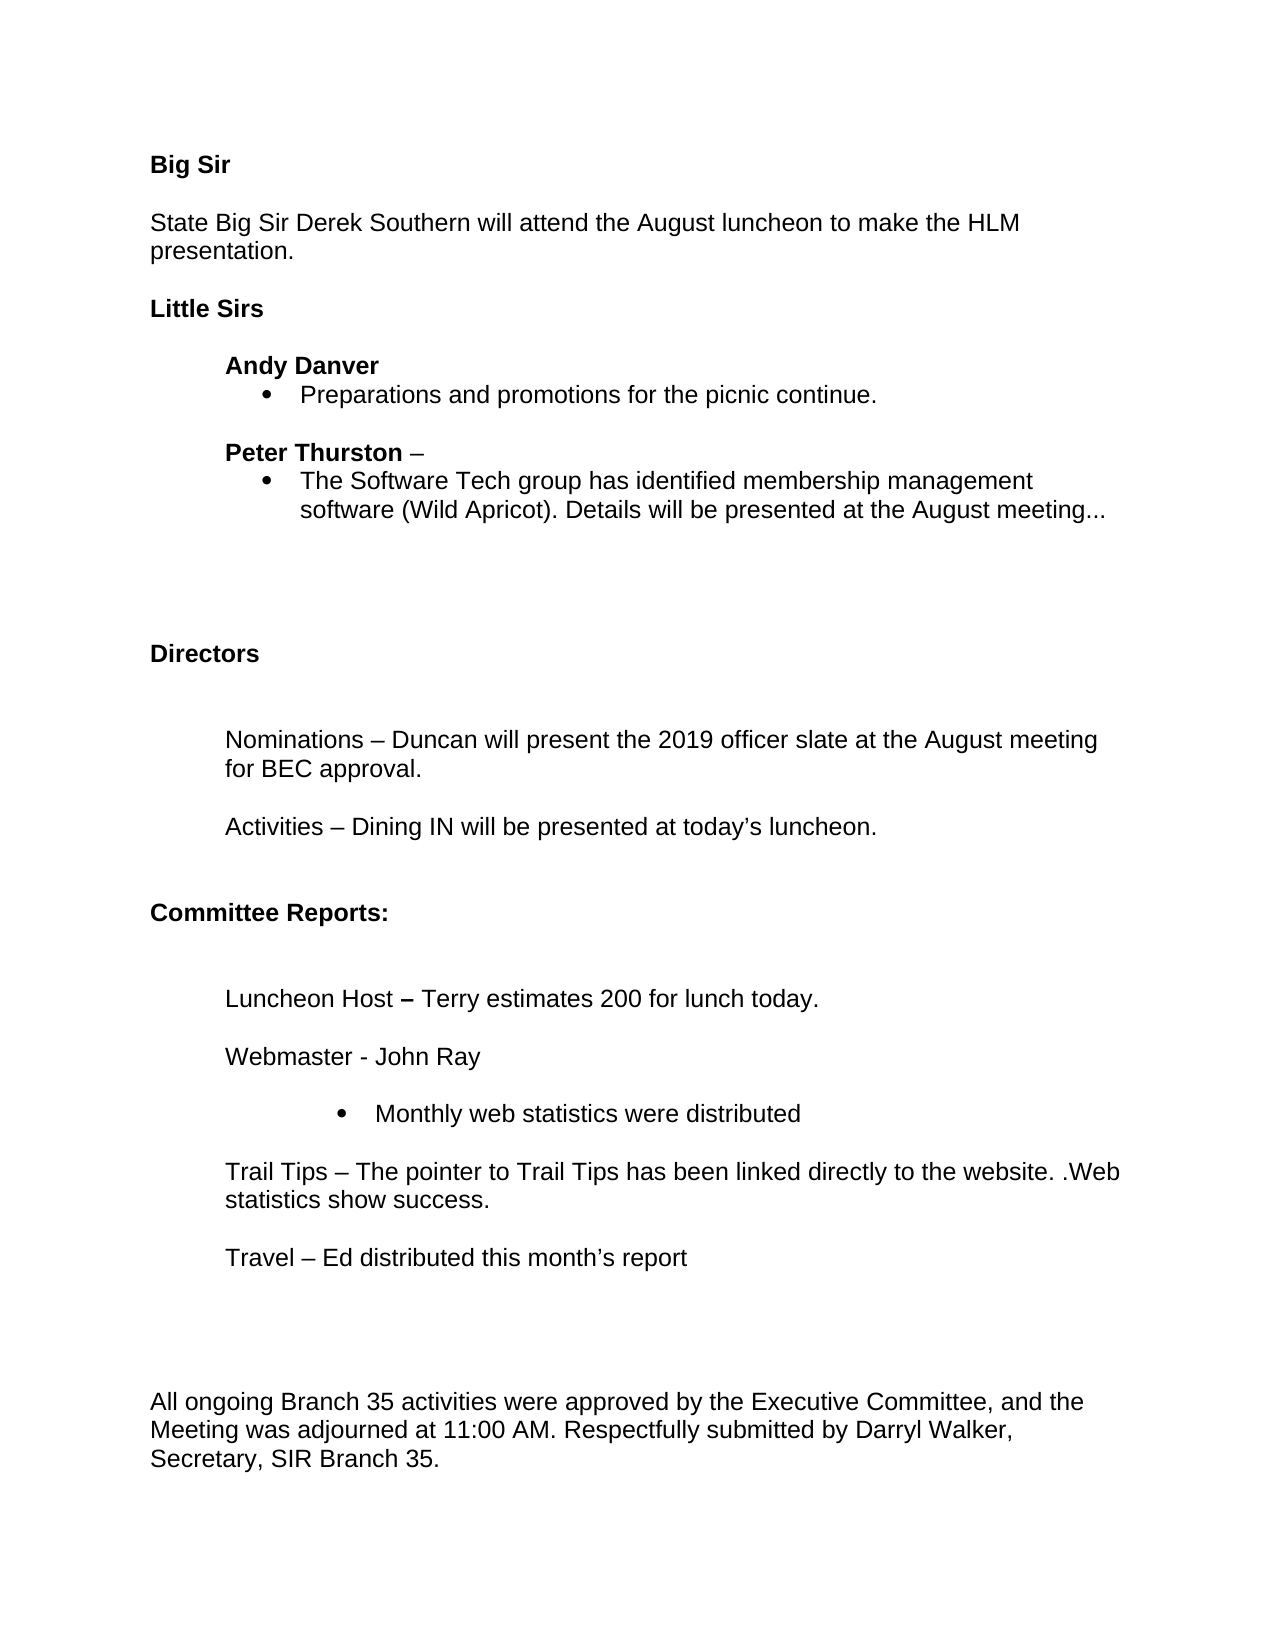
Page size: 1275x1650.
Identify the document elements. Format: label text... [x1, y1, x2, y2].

list Monthly web statistics were distributed [337, 1099, 1125, 1128]
text Travel – Ed distributed this month’s report [225, 1243, 1125, 1272]
text Activities – Dining IN will be presented at today’s luncheon. [225, 811, 1125, 840]
list Preparations and promotions for the picnic continue. [262, 380, 1125, 409]
text Little Sirs [150, 294, 1125, 322]
text Big Sir [150, 150, 1125, 179]
text Directors [150, 639, 1125, 668]
text State Big Sir Derek Southern will attend the August luncheon to make the HLM presentation. [150, 207, 1125, 265]
text Luncheon Host – Terry estimates 200 for lunch today. [150, 984, 1125, 1013]
text Trail Tips – The pointer to Trail Tips has been linked directly to the website. .Web statistics show success. [225, 1157, 1125, 1214]
text Andy Danver [225, 351, 1125, 380]
list The Software Tech group has identified membership management software (Wild Apricot). Details will be presented at the August meeting... [262, 466, 1125, 524]
text All ongoing Branch 35 activities were approved by the Executive Committee, and the Meeting was adjourned at 11:00 AM. Respectfully submitted by Darryl Walker, Secretary, SIR Branch 35. [150, 1387, 1125, 1473]
text Peter Thurston – [225, 438, 1125, 466]
text Nominations – Duncan will present the 2019 officer slate at the August meeting for BEC approval. [225, 725, 1125, 783]
text Webmaster - John Ray [150, 1041, 1125, 1070]
text Committee Reports: [150, 898, 1125, 926]
